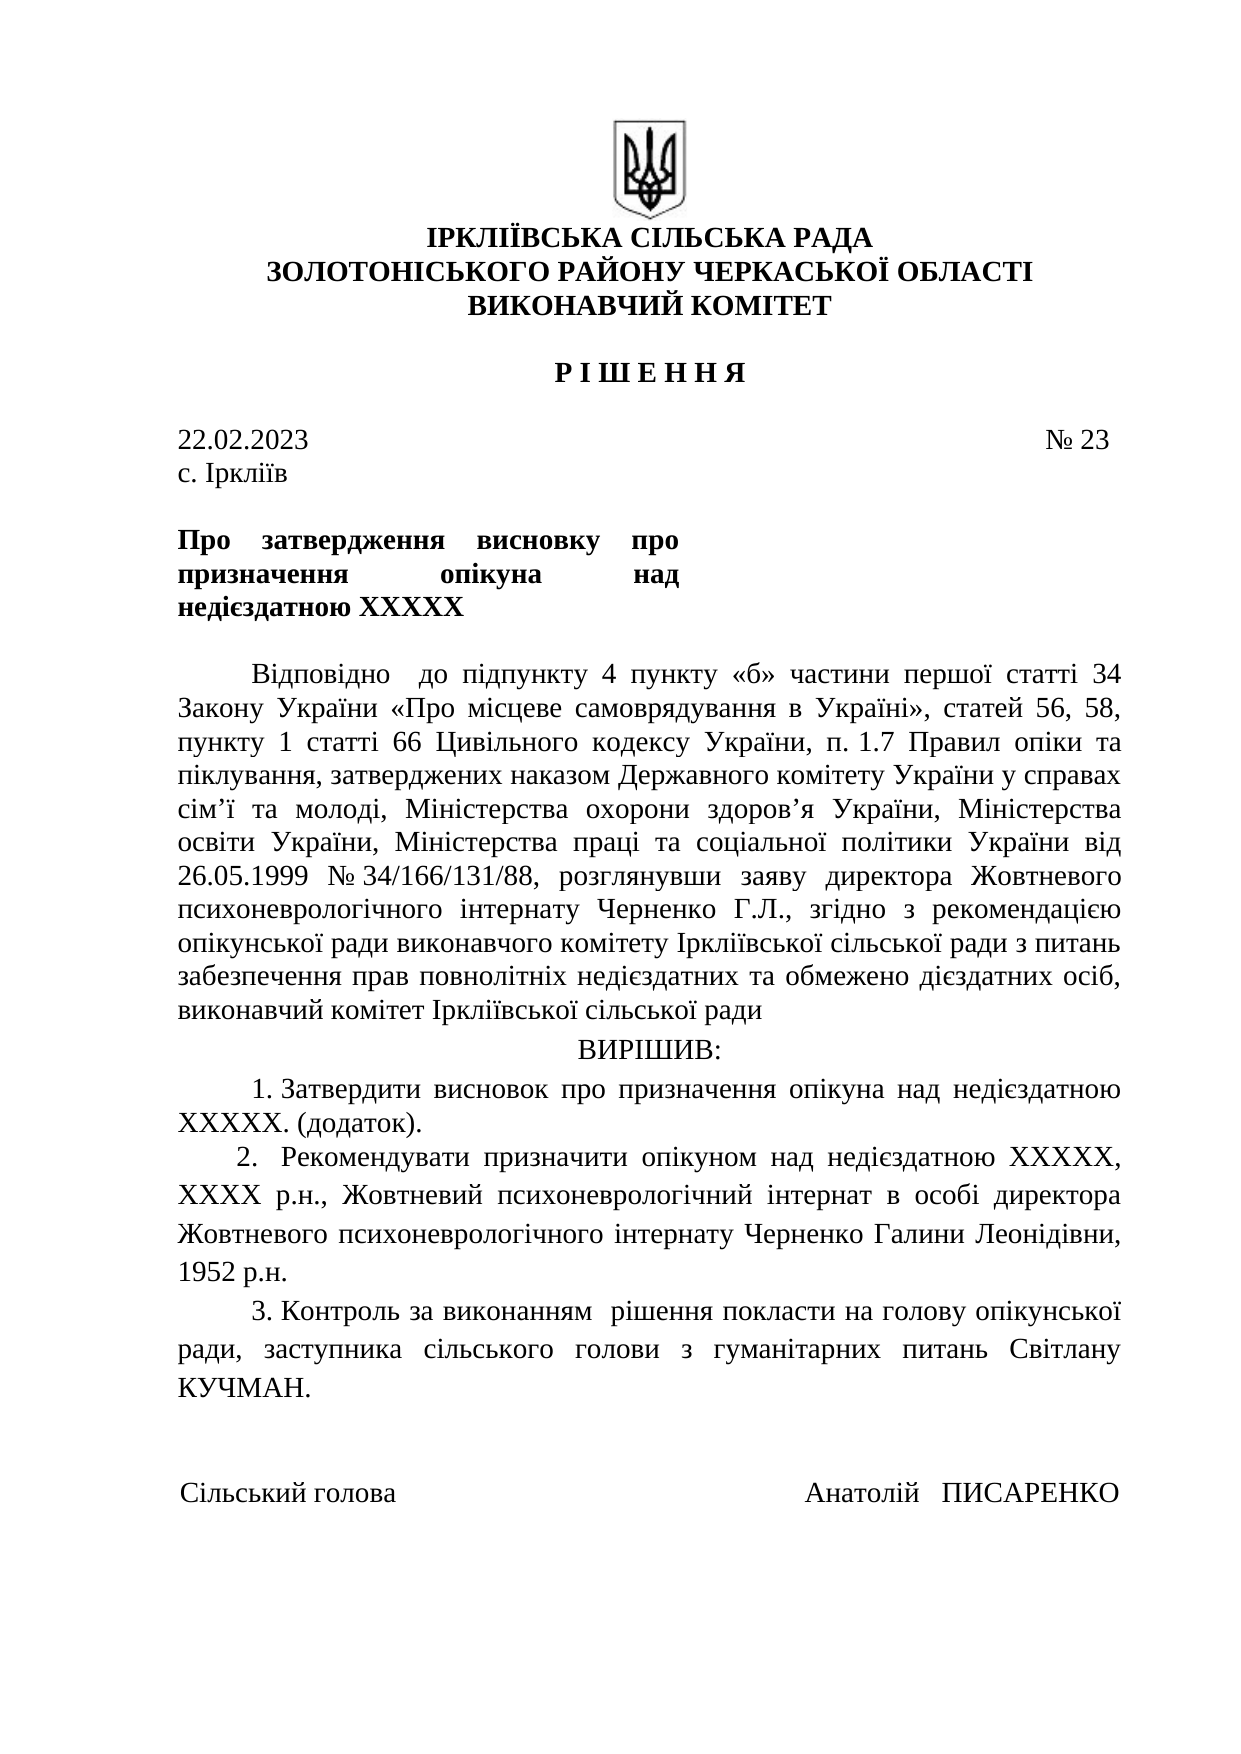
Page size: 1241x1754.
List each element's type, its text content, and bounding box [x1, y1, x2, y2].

text 22.02.2023 № 23 c. Іркліїв [177, 422, 1122, 489]
text ЗОЛОТОНІСЬКОГО РАЙОНУ ЧЕРКАСЬКОЇ ОБЛАСТІ [177, 254, 1122, 288]
text ВИРІШИВ: [177, 1032, 1122, 1065]
text Відповідно до підпункту 4 пункту «б» частини першої статті 34 Закону України «Про місцеве самоврядування в Україні», статей 56, 58, пункту 1 статті 66 Цивільного кодексу України, п. 1.7 Правил опіки та піклування, затверджених наказом Державного комітету України у справах сім’ї та молоді, Міністерства охорони здоров’я України, Міністерства освіти України, Міністерства праці та соціальної політики України від 26.05.1999 № 34/166/131/88, розглянувши заяву директора Жовтневого психоневрологічного інтернату Черненко Г.Л., згідно з рекомендацією опікунської ради виконавчого комітету Іркліївської сільської ради з питань забезпечення прав повнолітніх недієздатних та обмежено дієздатних осіб, виконавчий комітет Іркліївської сільської ради [177, 925, 1122, 1026]
text ІРКЛІЇВСЬКА СІЛЬСЬКА РАДА [177, 221, 1122, 254]
text ВИКОНАВЧИЙ КОМІТЕТ [177, 288, 1122, 321]
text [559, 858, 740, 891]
text Р І Ш Е Н Н Я [177, 355, 1122, 388]
list Контроль за виконанням рішення покласти на голову опікунської ради, заступника сільського голови з гуманітарних питань Світлану КУЧМАН. [177, 1365, 1122, 1403]
picture [612, 118, 688, 221]
text Сільський голова Анатолій ПИСАРЕНКО [177, 1476, 1122, 1509]
text Про затвердження висновку про призначення опікуна над недієздатною ХХХХХ [177, 522, 679, 623]
list Затвердити висновок про призначення опікуна над недієздатною ХХХХХ. (додаток). [177, 1072, 1122, 1139]
list Рекомендувати призначити опікуном над недієздатною ХХХХХ, ХХХХ р.н., Жовтневий психоневрологічний інтернат в особі директора Жовтневого психоневрологічного інтернату Черненко Галини Леонідівни, 1952 р.н. [177, 1139, 1122, 1288]
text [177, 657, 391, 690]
list Контроль за виконанням рішення покласти на голову опікунської ради, заступника сільського голови з гуманітарних питань Світлану КУЧМАН. [177, 1293, 1122, 1331]
